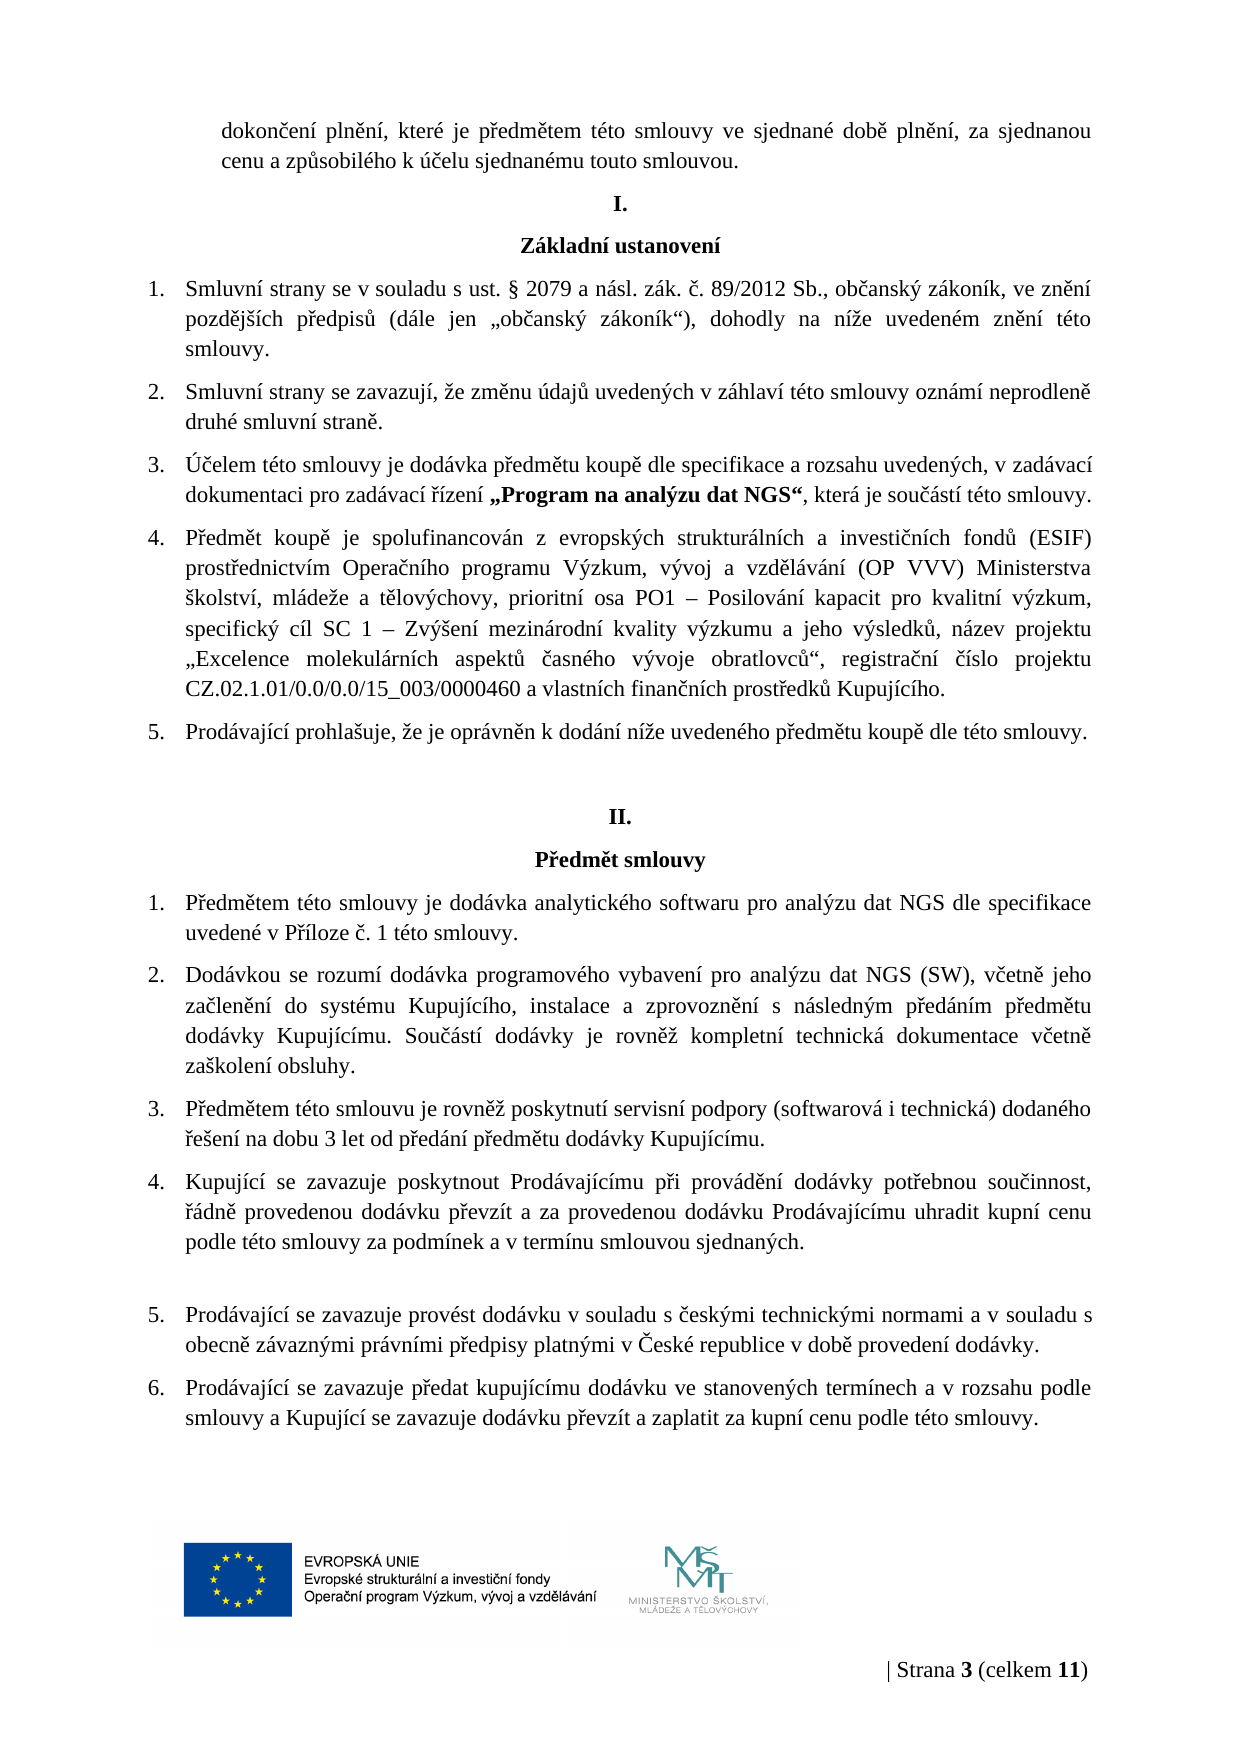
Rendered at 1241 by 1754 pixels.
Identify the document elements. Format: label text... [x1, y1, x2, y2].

list Předmět koupě je spolufinancován z evropských strukturálních a investičních fondů (ESIF) prostřednictvím Operačního programu Výzkum, vývoj a vzdělávání (OP VVV) Ministerstva školství, mládeže a tělovýchovy, prioritní osa PO1 – Posilování kapacit pro kvalitní výzkum, specifický cíl SC 1 – Zvýšení mezinárodní kvality výzkumu a jeho výsledků, název projektu „Excelence molekulárních aspektů časného vývoje obratlovců“, registrační číslo projektu CZ.02.1.01/0.0/0.0/15_003/0000460 a vlastních finančních prostředků Kupujícího. [148, 524, 1093, 701]
list Smluvní strany se zavazují, že změnu údajů uvedených v záhlaví této smlouvy oznámí neprodleně druhé smluvní straně. [148, 378, 1093, 435]
list Kupující se zavazuje poskytnout Prodávajícímu při provádění dodávky potřebnou součinnost, řádně provedenou dodávku převzít a za provedenou dodávku Prodávajícímu uhradit kupní cenu podle této smlouvy za podmínek a v termínu smlouvou sjednaných. [148, 1168, 1093, 1254]
list Dodávkou se rozumí dodávka programového vybavení pro analýzu dat NGS (SW), včetně jeho začlenění do systému Kupujícího, instalace a zprovoznění s následným předáním předmětu dodávky Kupujícímu. Součástí dodávky je rovněž kompletní technická dokumentace včetně zaškolení obsluhy. [148, 962, 1093, 1078]
text Předmět smlouvy [148, 846, 1093, 872]
list Účelem této smlouvy je dodávka předmětu koupě dle specifikace a rozsahu uvedených, v zadávací dokumentaci pro zadávací řízení „Program na analýzu dat NGS“, která je součástí této smlouvy. [148, 451, 1093, 508]
list Předmětem této smlouvu je rovněž poskytnutí servisní podpory (softwarová i technická) dodaného řešení na dobu 3 let od předání předmětu dodávky Kupujícímu. [148, 1095, 1093, 1151]
list Prodávající se zavazuje provést dodávku v souladu s českými technickými normami a v souladu s obecně závaznými právními předpisy platnými v České republice v době provedení dodávky. [148, 1301, 1093, 1358]
list Předmětem této smlouvy je dodávka analytického softwaru pro analýzu dat NGS dle specifikace uvedené v Příloze č. 1 této smlouvy. [148, 889, 1093, 945]
text Základní ustanovení [148, 232, 1093, 259]
list Prodávající se zavazuje předat kupujícímu dodávku ve stanovených termínech a v rozsahu podle smlouvy a Kupující se zavazuje dodávku převzít a zaplatit za kupní cenu podle této smlouvy. [148, 1374, 1093, 1431]
picture [147, 1506, 804, 1653]
list Smluvní strany se v souladu s ust. § 2079 a násl. zák. č. 89/2012 Sb., občanský zákoník, ve znění pozdějších předpisů (dále jen „občanský zákoník“), dohodly na níže uvedeném znění této smlouvy. [148, 275, 1093, 362]
text I. [148, 190, 1093, 216]
text II. [148, 803, 1093, 829]
list Prodávající prohlašuje, že je oprávněn k dodání níže uvedeného předmětu koupě dle této smlouvy. [148, 718, 1093, 744]
